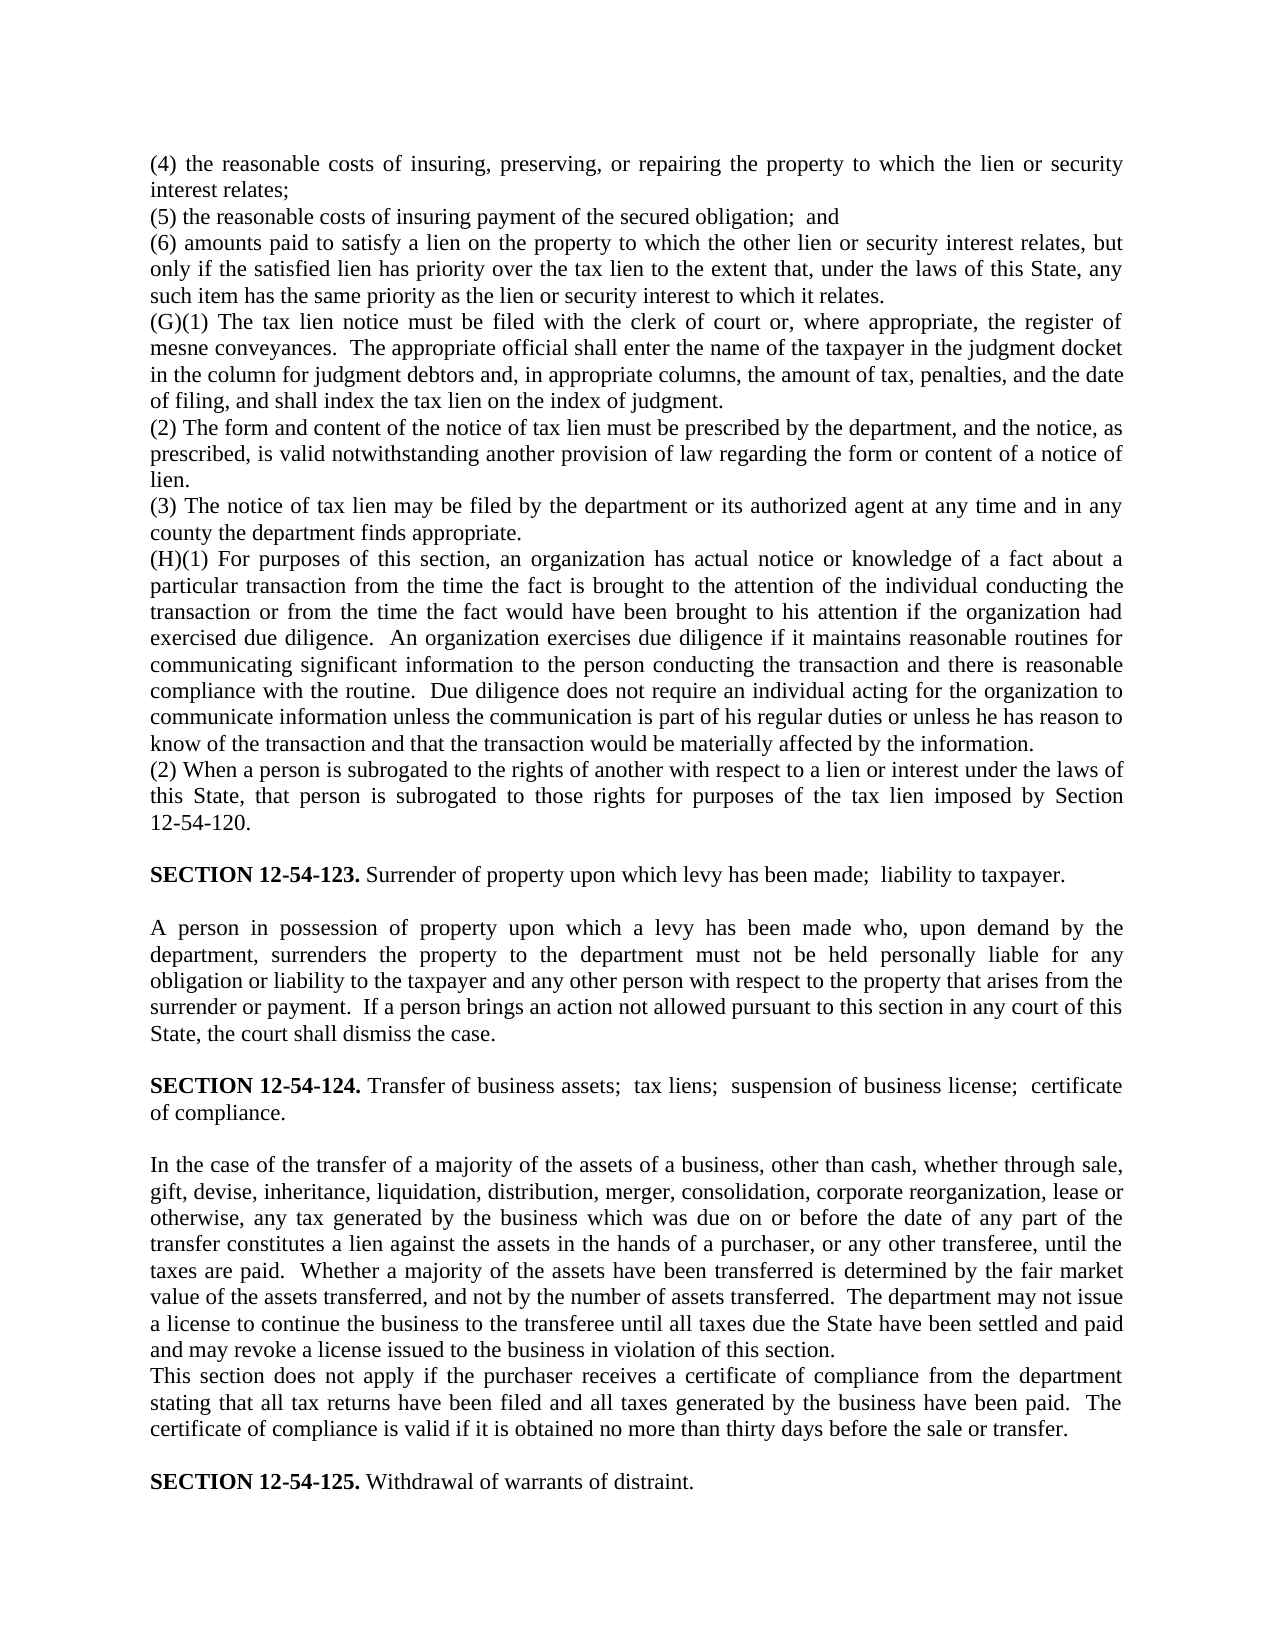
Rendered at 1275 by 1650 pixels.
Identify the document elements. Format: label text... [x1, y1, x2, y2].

text A person in possession of property upon which a levy has been made who, upon demand by the department, surrenders the property to the department must not be held personally liable for any obligation or liability to the taxpayer and any other person with respect to the property that arises from the surrender or payment. If a person brings an action not allowed pursuant to this section in any court of this State, the court shall dismiss the case. [150, 914, 1125, 1046]
text (G)(1) The tax lien notice must be filed with the clerk of court or, where appropriate, the register of mesne conveyances. The appropriate official shall enter the name of the taxpayer in the judgment docket in the column for judgment debtors and, in appropriate columns, the amount of tax, penalties, and the date of filing, and shall index the tax lien on the index of judgment. [150, 308, 1125, 413]
text (H)(1) For purposes of this section, an organization has actual notice or knowledge of a fact about a particular transaction from the time the fact is brought to the attention of the individual conducting the transaction or from the time the fact would have been brought to his attention if the organization had exercised due diligence. An organization exercises due diligence if it maintains reasonable routines for communicating significant information to the person conducting the transaction and there is reasonable compliance with the routine. Due diligence does not require an individual acting for the organization to communicate information unless the communication is part of his regular duties or unless he has reason to know of the transaction and that the transaction would be materially affected by the information. [150, 545, 1125, 756]
text In the case of the transfer of a majority of the assets of a business, other than cash, whether through sale, gift, devise, inheritance, liquidation, distribution, merger, consolidation, corporate reorganization, lease or otherwise, any tax generated by the business which was due on or before the date of any part of the transfer constitutes a lien against the assets in the hands of a purchaser, or any other transferee, until the taxes are paid. Whether a majority of the assets have been transferred is determined by the fair market value of the assets transferred, and not by the number of assets transferred. The department may not issue a license to continue the business to the transferee until all taxes due the State have been settled and paid and may revoke a license issued to the business in violation of this section. [150, 1151, 1125, 1362]
text SECTION 12-54-124. Transfer of business assets; tax liens; suspension of business license; certificate of compliance. [150, 1072, 1125, 1125]
text (4) the reasonable costs of insuring, preserving, or repairing the property to which the lien or security interest relates; [150, 150, 1125, 203]
text (6) amounts paid to satisfy a lien on the property to which the other lien or security interest relates, but only if the satisfied lien has priority over the tax lien to the extent that, under the laws of this State, any such item has the same priority as the lien or security interest to which it relates. [150, 229, 1125, 308]
text (2) The form and content of the notice of tax lien must be prescribed by the department, and the notice, as prescribed, is valid notwithstanding another provision of law regarding the form or content of a notice of lien. [150, 413, 1125, 493]
text (5) the reasonable costs of insuring payment of the secured obligation; and [150, 203, 1125, 229]
text SECTION 12-54-123. Surrender of property upon which levy has been made; liability to taxpayer. [150, 862, 1125, 888]
text (3) The notice of tax lien may be filed by the department or its authorized agent at any time and in any county the department finds appropriate. [150, 493, 1125, 545]
text SECTION 12-54-125. Withdrawal of warrants of distraint. [150, 1468, 1125, 1494]
text This section does not apply if the purchaser receives a certificate of compliance from the department stating that all tax returns have been filed and all taxes generated by the business have been paid. The certificate of compliance is valid if it is obtained no more than thirty days before the sale or transfer. [150, 1362, 1125, 1441]
text (2) When a person is subrogated to the rights of another with respect to a lien or interest under the laws of this State, that person is subrogated to those rights for purposes of the tax lien imposed by Section 12-54-120. [150, 756, 1125, 835]
